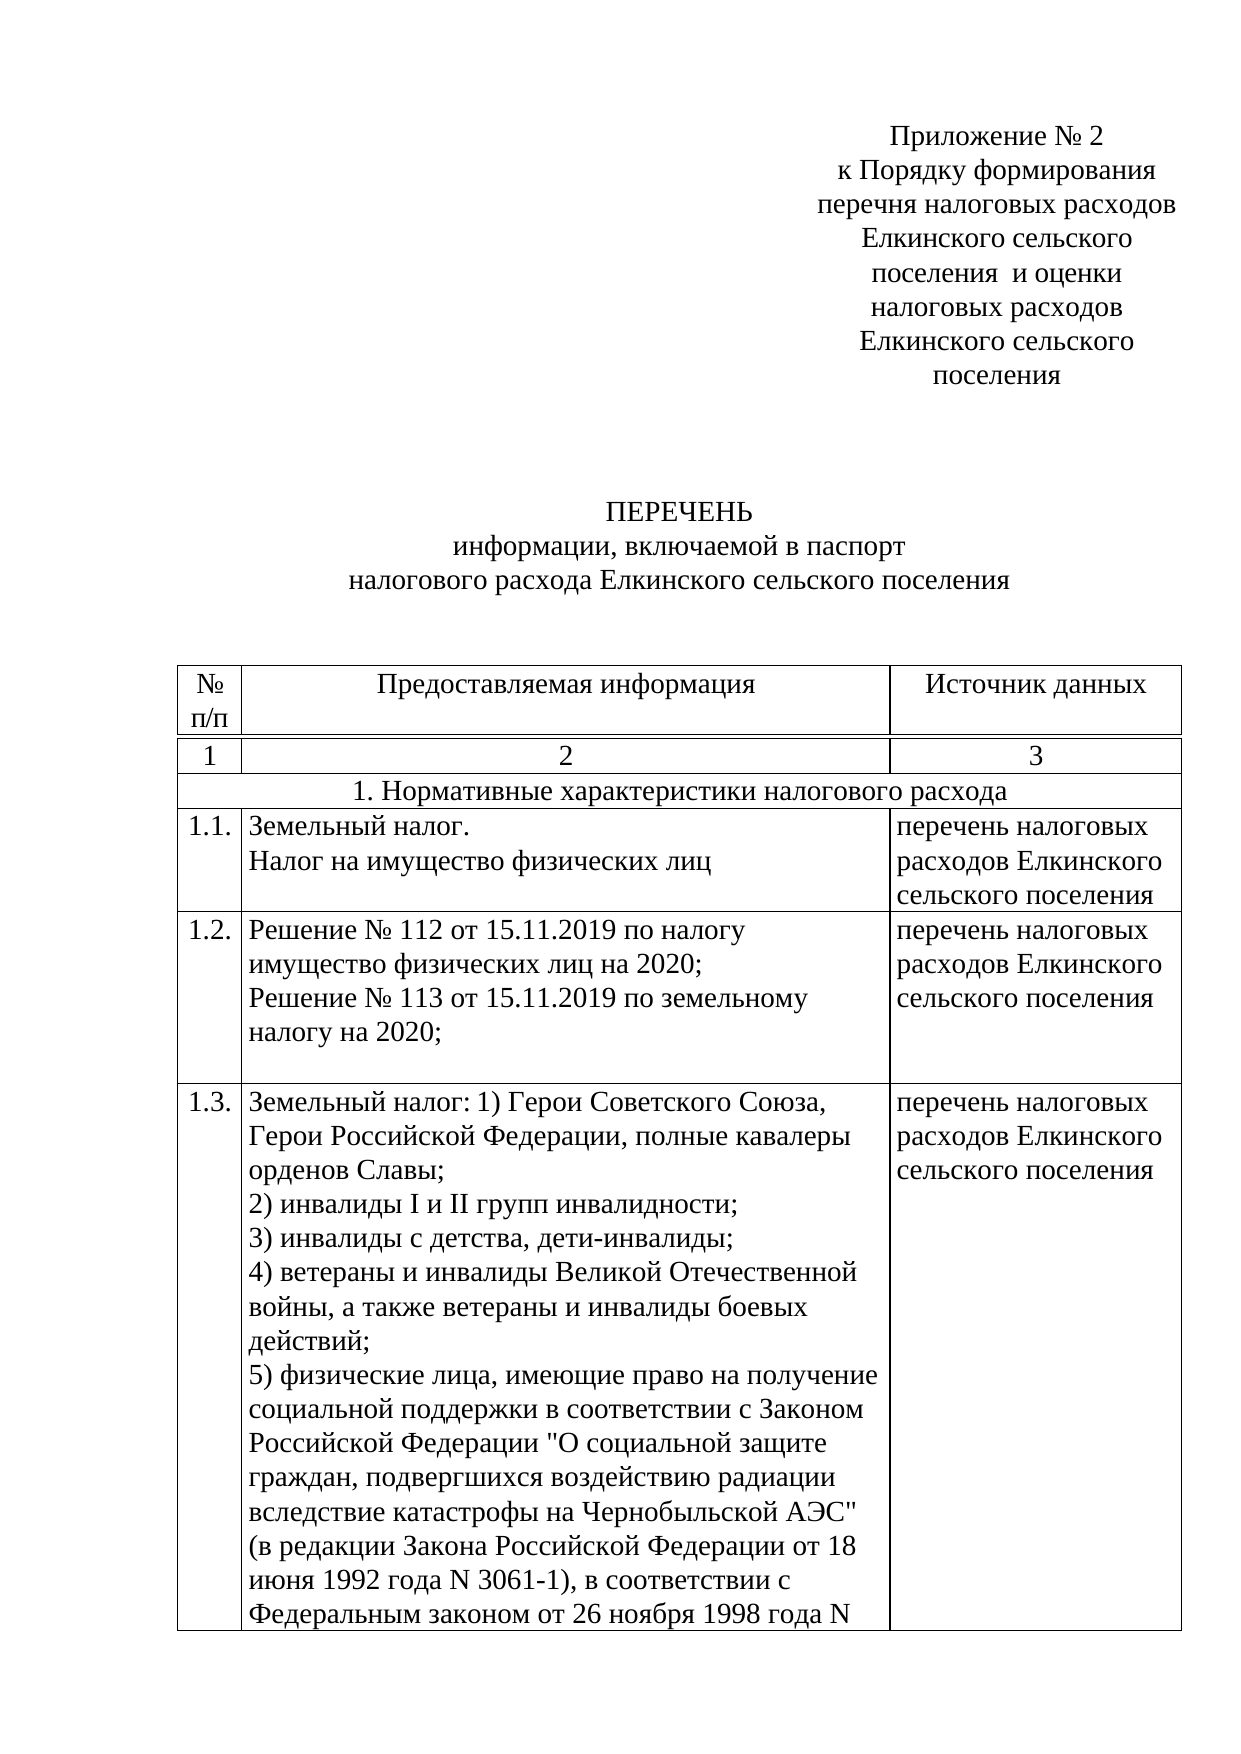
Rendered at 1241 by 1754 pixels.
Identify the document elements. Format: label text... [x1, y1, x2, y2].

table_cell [891, 1084, 1181, 1630]
table_header Предоставляемая информация [242, 666, 889, 734]
text информации, включаемой в паспорт [177, 528, 1181, 562]
table_header Источник данных [891, 666, 1181, 734]
table_cell 1. Нормативные характеристики налогового расхода [178, 774, 1181, 807]
text налогового расхода Елкинского сельского поселения [177, 562, 1181, 596]
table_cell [242, 1084, 889, 1630]
table_cell перечень налоговых расходов Елкинского сельского поселения [891, 809, 1181, 911]
text к Порядку формирования перечня налоговых расходов Елкинского сельского поселения и оценки налоговых расходов [812, 152, 1181, 322]
table_cell 1.3. [178, 1084, 241, 1630]
table_header 1 [178, 739, 241, 772]
text Приложение № 2 [812, 118, 1181, 152]
table_header № п/п [178, 666, 241, 734]
text Елкинского сельского поселения [812, 323, 1181, 391]
table_header 3 [891, 739, 1181, 772]
text ПЕРЕЧЕНЬ [177, 494, 1181, 527]
table_cell Решение № 112 от 15.11.2019 по налогу имущество физических лиц на 2020; Решение № 113 от 15.11.2019 по земельному налогу на 2020; [242, 912, 889, 1083]
table_cell Земельный налог. Налог на имущество физических лиц [242, 809, 889, 911]
table_cell перечень налоговых расходов Елкинского сельского поселения [891, 912, 1181, 1083]
table_cell 1.1. [178, 809, 241, 911]
table_header 2 [242, 739, 889, 772]
table_cell 1.2. [178, 912, 241, 1083]
